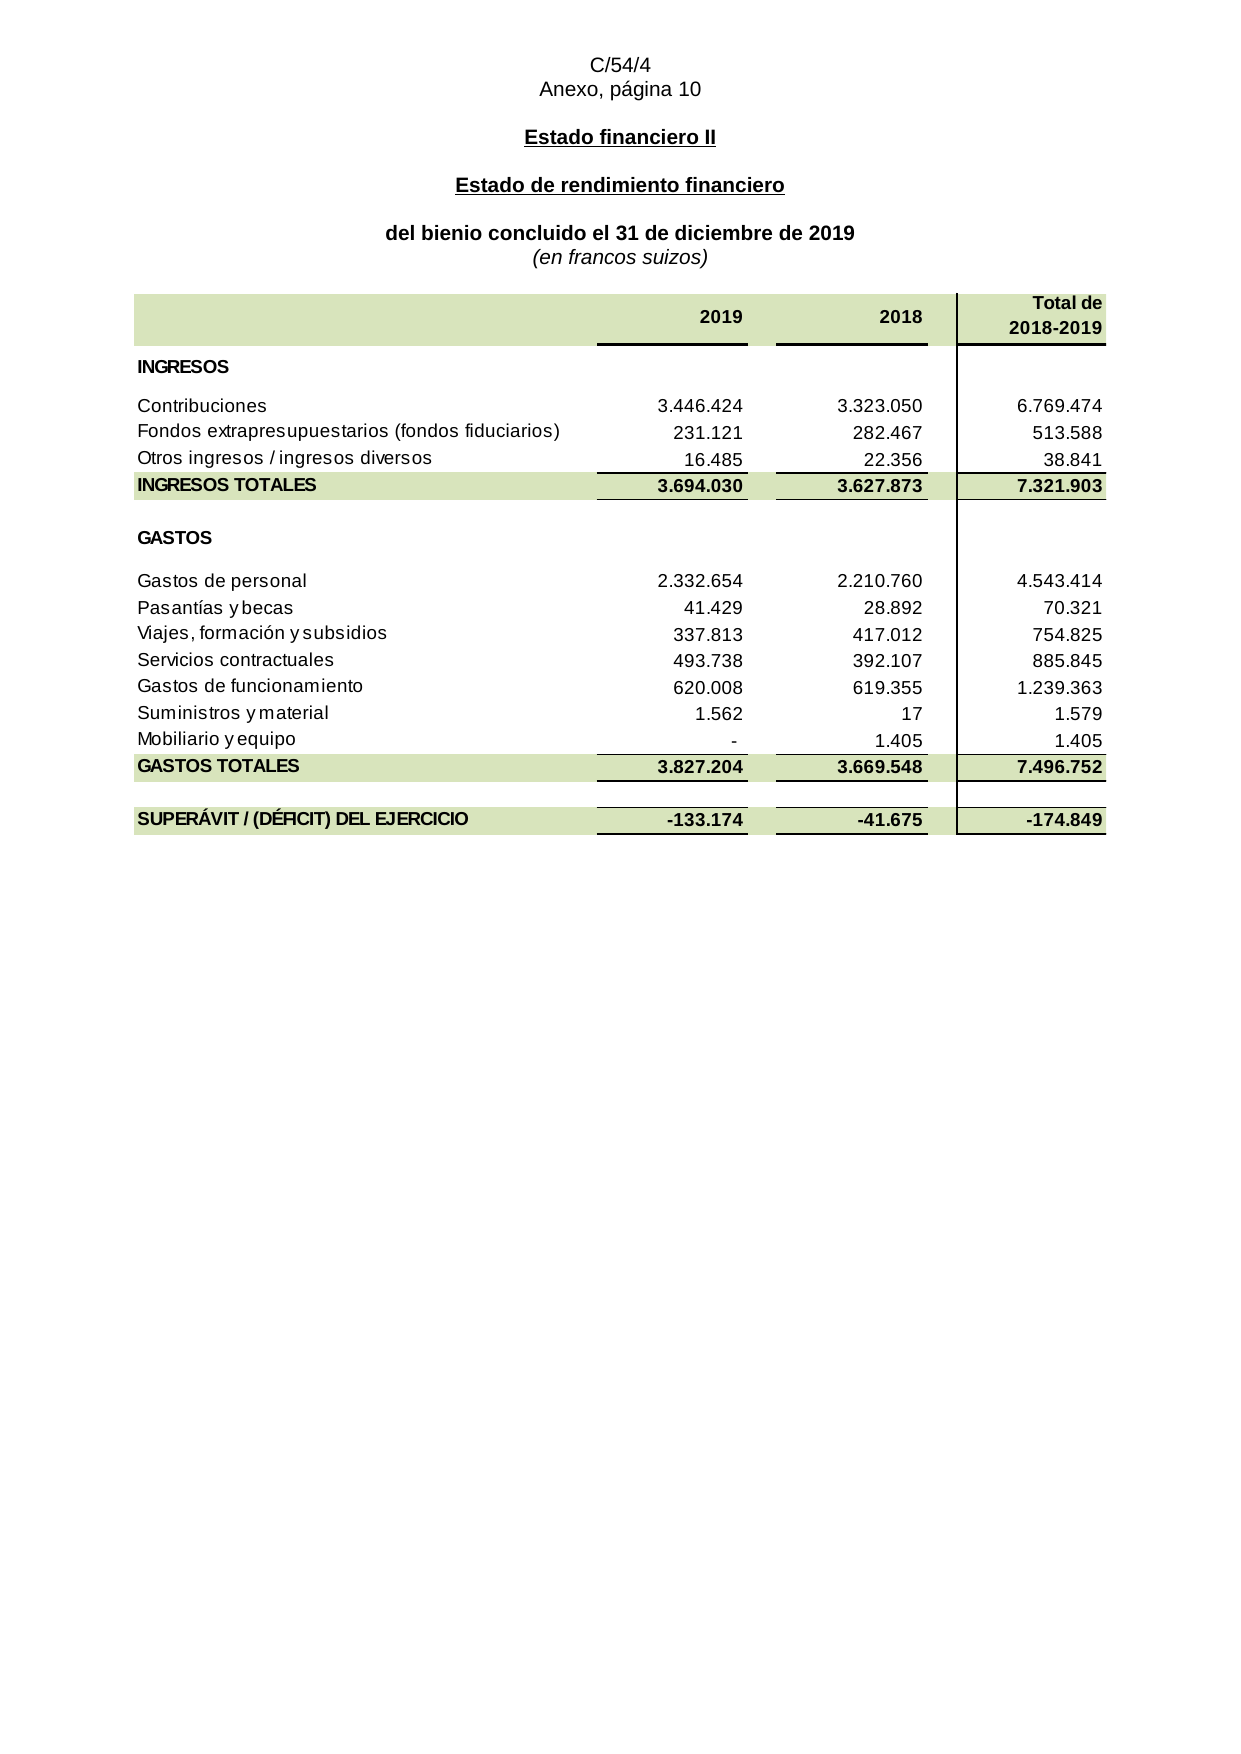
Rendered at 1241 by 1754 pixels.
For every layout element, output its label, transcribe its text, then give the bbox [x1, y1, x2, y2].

subtitle Estado financiero II Estado de rendimiento financiero [118, 125, 1122, 197]
text del bienio concluido el 31 de diciembre de 2019 [118, 221, 1122, 245]
text (en francos suizos) [118, 245, 1122, 269]
